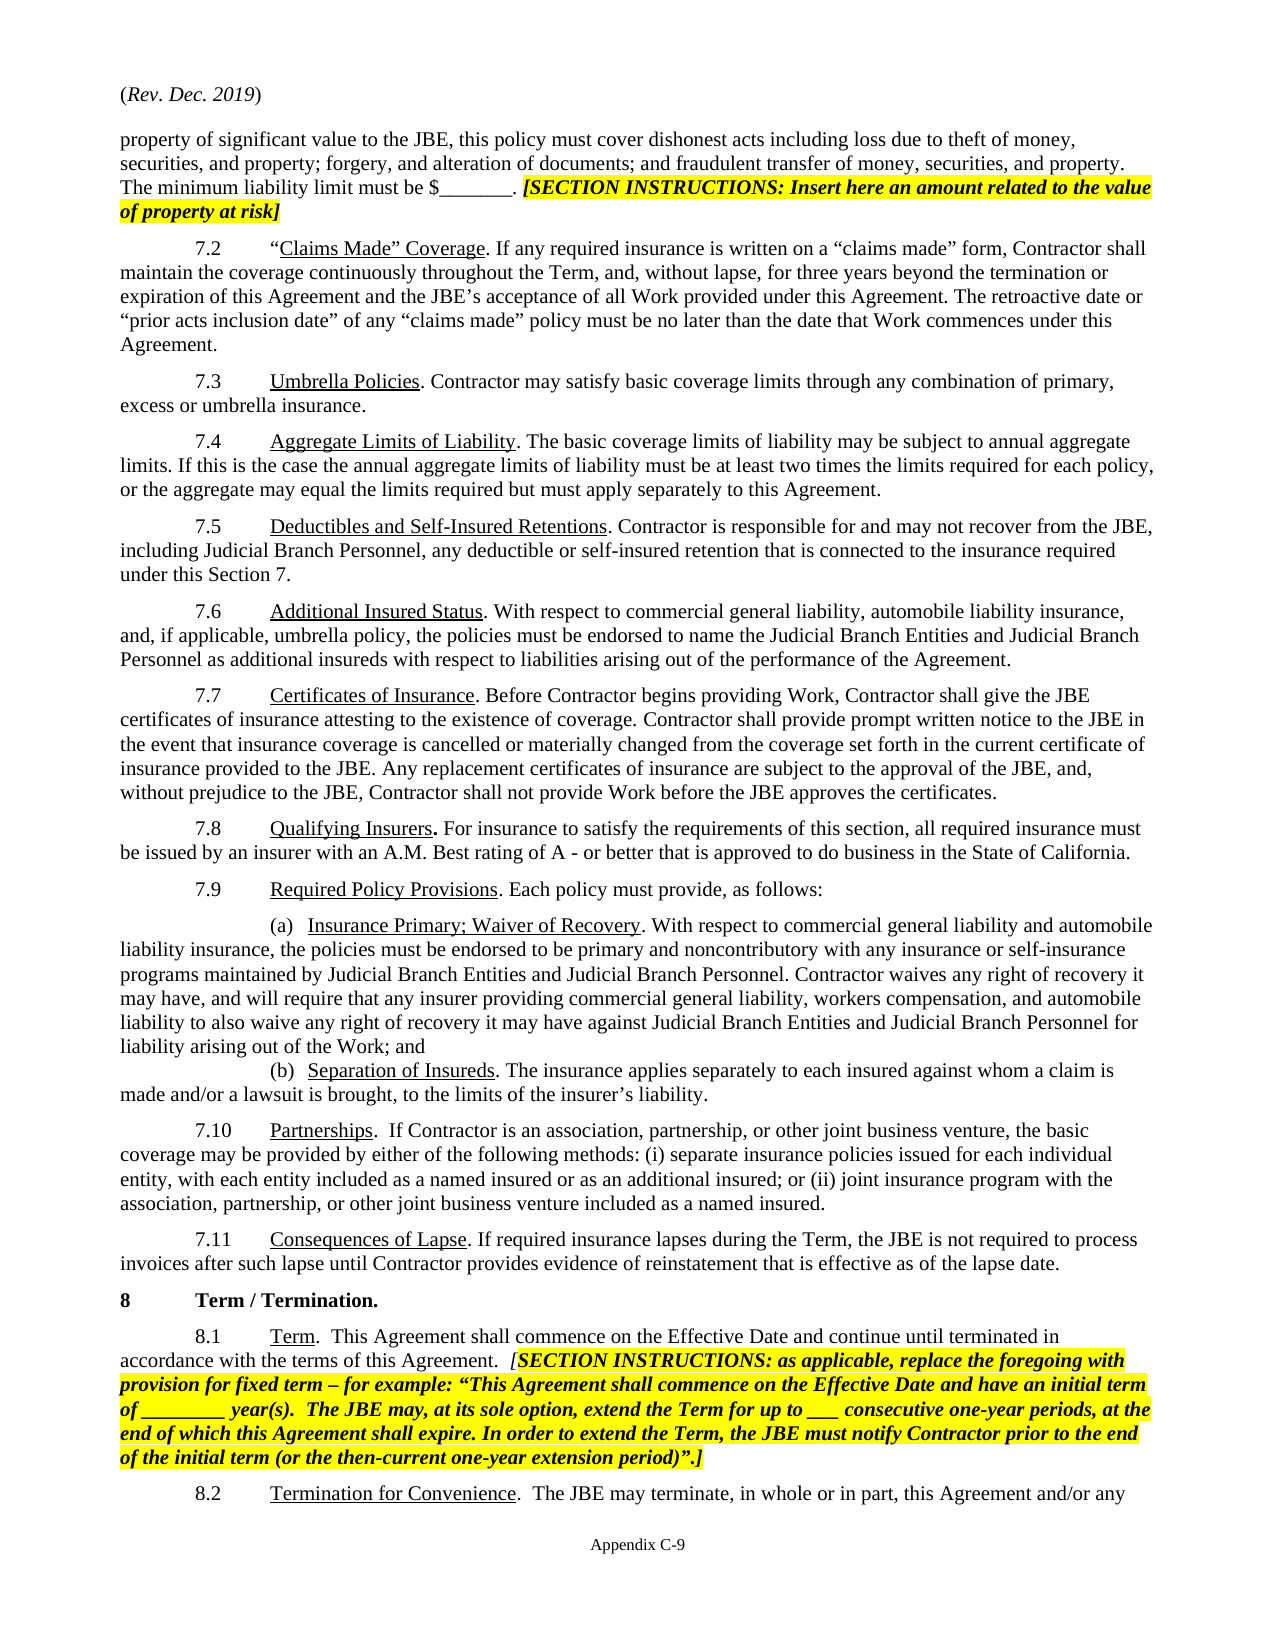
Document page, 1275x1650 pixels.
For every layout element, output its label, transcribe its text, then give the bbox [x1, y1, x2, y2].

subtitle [120, 1481, 1155, 1505]
subtitle Certificates of Insurance. Before Contractor begins providing Work, Contractor shall give the JBE certificates of insurance attesting to the existence of coverage. Contractor shall provide prompt written notice to the JBE in the event that insurance coverage is cancelled or materially changed from the coverage set forth in the current certificate of insurance provided to the JBE. Any replacement certificates of insurance are subject to the approval of the JBE, and, without prejudice to the JBE, Contractor shall not provide Work before the JBE approves the certificates. [120, 683, 1155, 804]
subtitle Additional Insured Status. With respect to commercial general liability, automobile liability insurance, and, if applicable, umbrella policy, the policies must be endorsed to name the Judicial Branch Entities and Judicial Branch Personnel as additional insureds with respect to liabilities arising out of the performance of the Agreement. [120, 599, 1155, 671]
subtitle Qualifying Insurers. For insurance to satisfy the requirements of this section, all required insurance must be issued by an insurer with an A.M. Best rating of A - or better that is approved to do business in the State of California. [120, 816, 1155, 864]
subtitle (b) Separation of Insureds. The insurance applies separately to each insured against whom a claim is made and/or a lawsuit is brought, to the limits of the insurer’s liability. [120, 1058, 1155, 1106]
subtitle Required Policy Provisions. Each policy must provide, as follows: [120, 877, 1155, 901]
list Term / Termination. [120, 1288, 1155, 1312]
subtitle “Claims Made” Coverage. If any required insurance is written on a “claims made” form, Contractor shall maintain the coverage continuously throughout the Term, and, without lapse, for three years beyond the termination or expiration of this Agreement and the JBE’s acceptance of all Work provided under this Agreement. The retroactive date or “prior acts inclusion date” of any “claims made” policy must be no later than the date that Work commences under this Agreement. [120, 236, 1155, 356]
subtitle Partnerships. If Contractor is an association, partnership, or other joint business venture, the basic coverage may be provided by either of the following methods: (i) separate insurance policies issued for each individual entity, with each entity included as a named insured or as an additional insured; or (ii) joint insurance program with the association, partnership, or other joint business venture included as a named insured. [120, 1118, 1155, 1214]
subtitle Deductibles and Self-Insured Retentions. Contractor is responsible for and may not recover from the JBE, including Judicial Branch Personnel, any deductible or self-insured retention that is connected to the insurance required under this Section 7. [120, 514, 1155, 586]
subtitle Umbrella Policies. Contractor may satisfy basic coverage limits through any combination of primary, excess or umbrella insurance. [120, 369, 1155, 417]
subtitle Aggregate Limits of Liability. The basic coverage limits of liability may be subject to annual aggregate limits. If this is the case the annual aggregate limits of liability must be at least two times the limits required for each policy, or the aggregate may equal the limits required but must apply separately to this Agreement. [120, 429, 1155, 501]
subtitle (a) Insurance Primary; Waiver of Recovery. With respect to commercial general liability and automobile liability insurance, the policies must be endorsed to be primary and noncontributory with any insurance or self-insurance programs maintained by Judicial Branch Entities and Judicial Branch Personnel. Contractor waives any right of recovery it may have, and will require that any insurer providing commercial general liability, workers compensation, and automobile liability to also waive any right of recovery it may have against Judicial Branch Entities and Judicial Branch Personnel for liability arising out of the Work; and [120, 913, 1155, 1058]
subtitle Consequences of Lapse. If required insurance lapses during the Term, the JBE is not required to process invoices after such lapse until Contractor provides evidence of reinstatement that is effective as of the lapse date. [120, 1227, 1155, 1275]
subtitle Term. This Agreement shall commence on the Effective Date and continue until terminated in accordance with the terms of this Agreement. [SECTION INSTRUCTIONS: as applicable, replace the foregoing with provision for fixed term – for example: “This Agreement shall commence on the Effective Date and have an initial term of ________ year(s). The JBE may, at its sole option, extend the Term for up to ___ consecutive one-year periods, at the end of which this Agreement shall expire. In order to extend the Term, the JBE must notify Contractor prior to the end of the initial term (or the then-current one-year extension period)”.] [120, 1324, 1155, 1469]
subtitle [120, 127, 1155, 223]
